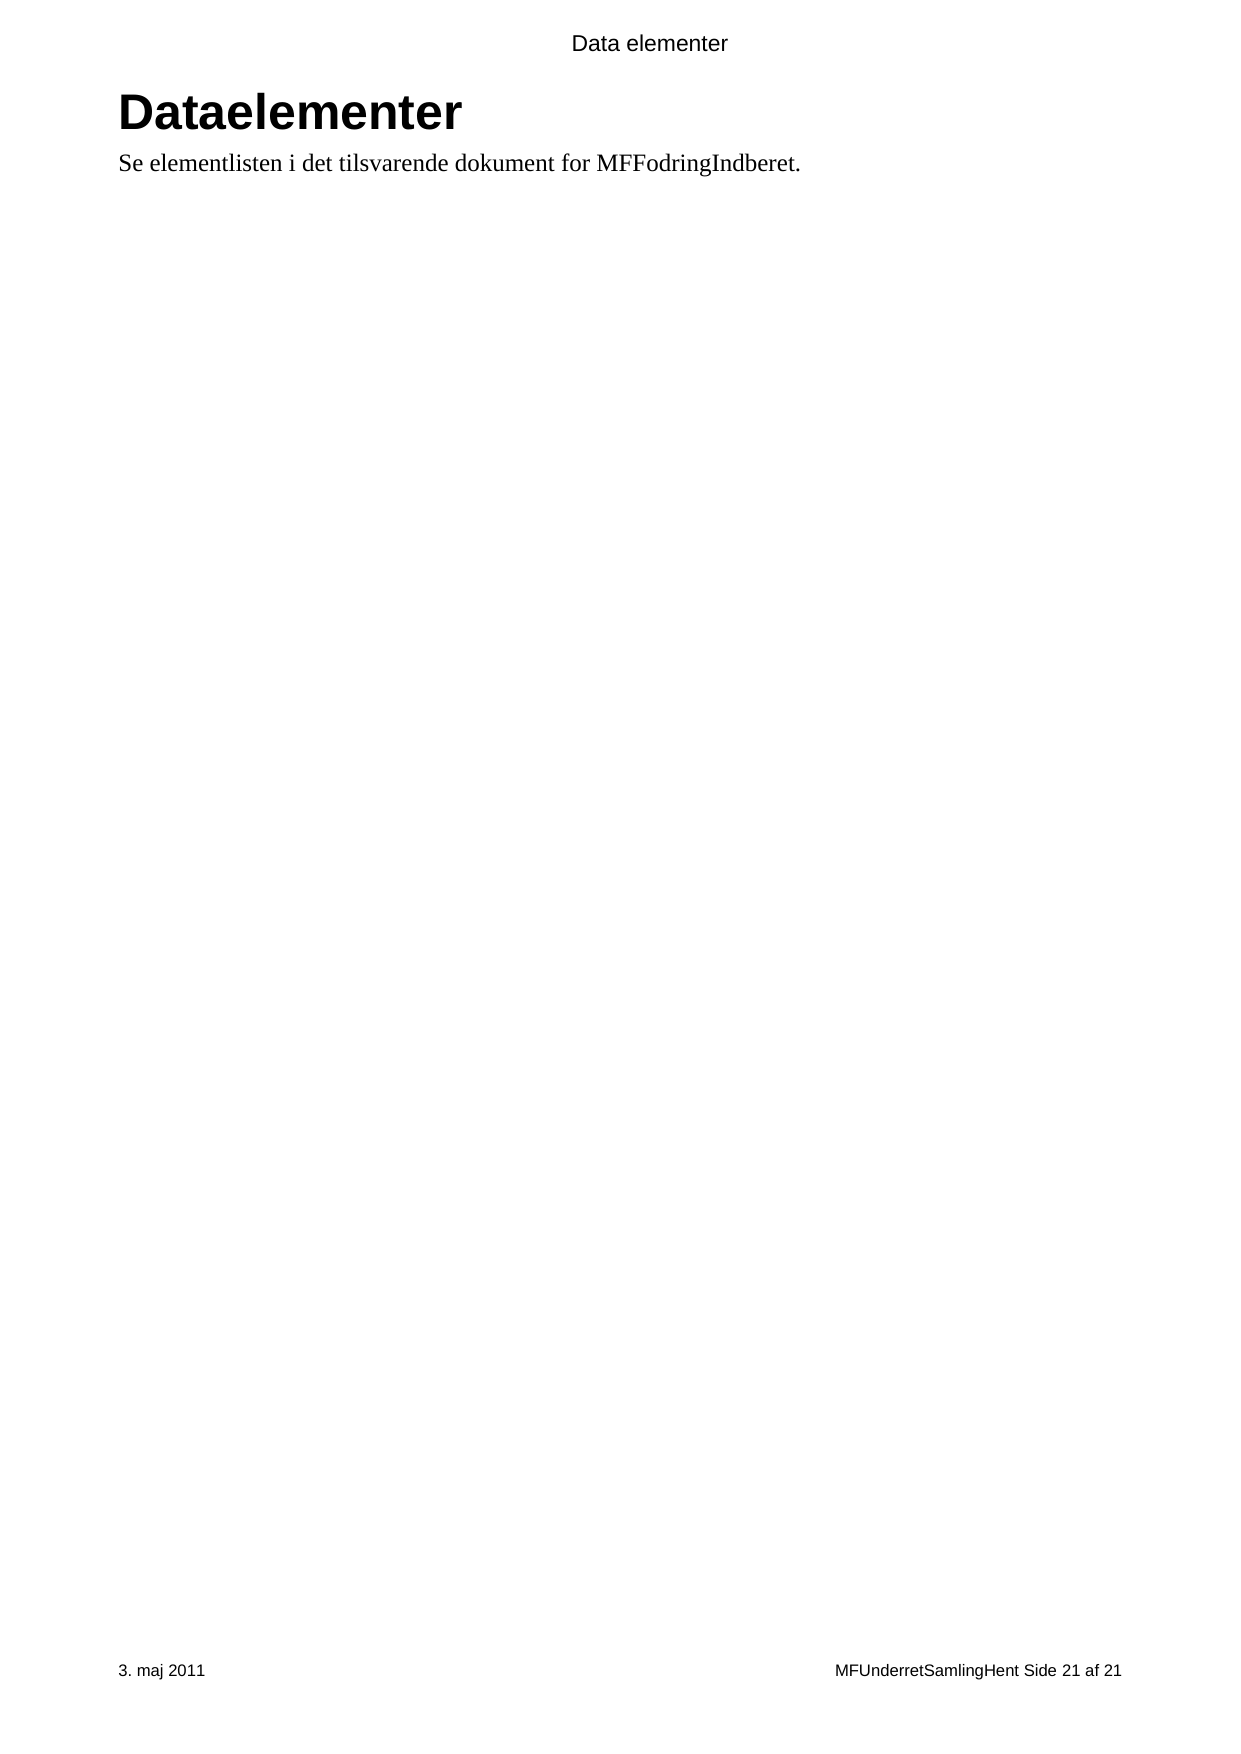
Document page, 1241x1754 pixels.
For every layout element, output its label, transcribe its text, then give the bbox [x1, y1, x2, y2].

text Se elementlisten i det tilsvarende dokument for MFFodringIndberet. [118, 148, 1181, 177]
text Dataelementer [118, 82, 1181, 140]
